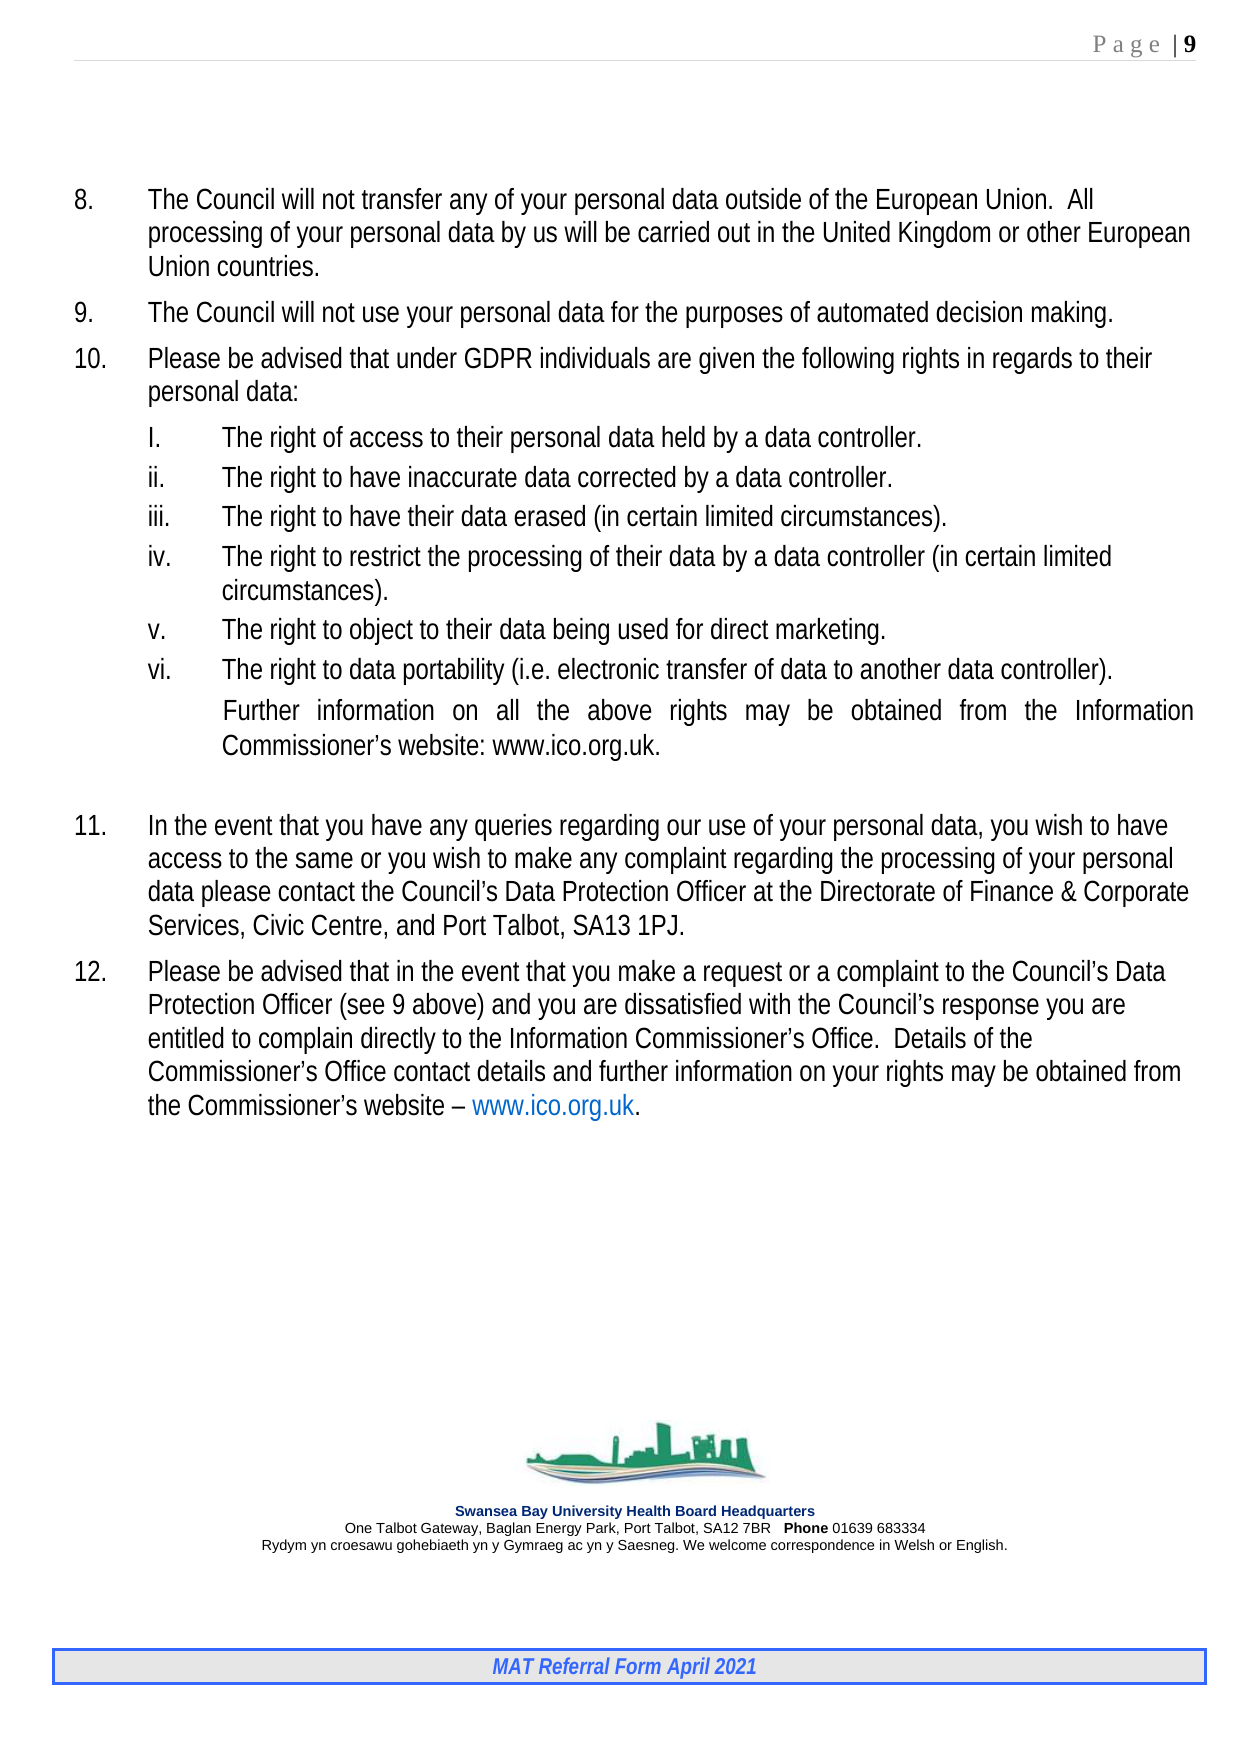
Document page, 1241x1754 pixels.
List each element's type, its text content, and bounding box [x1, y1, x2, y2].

text One Talbot Gateway, Baglan Energy Park, Port Talbot, SA12 7BR Phone 01639 683334 [74, 1519, 1196, 1536]
text vi. The right to data portability (i.e. electronic transfer of data to another data controller). [148, 652, 1196, 686]
text 12. Please be advised that in the event that you make a request or a complaint to the Council’s Data Protection Officer (see 9 above) and you are dissatisfied with the Council’s response you are entitled to complain directly to the Information Commissioner’s Office. Details of the Commissioner’s Office contact details and further information on your rights may be obtained from the Commissioner’s website – www.ico.org.uk. [74, 954, 1196, 1121]
picture [514, 1420, 775, 1486]
text Swansea Bay University Health Board Headquarters [74, 1503, 1196, 1519]
text ii. The right to have inaccurate data corrected by a data controller. [148, 460, 1196, 493]
text 8. The Council will not transfer any of your personal data outside of the European Union. All processing of your personal data by us will be carried out in the United Kingdom or other European Union countries. [74, 182, 1196, 282]
text iii. The right to have their data erased (in certain limited circumstances). [148, 499, 1196, 533]
text 10. Please be advised that under GDPR individuals are given the following rights in regards to their personal data: [74, 341, 1196, 408]
text Further information on all the above rights may be obtained from the Information Commissioner’s website: www.ico.org.uk. [222, 692, 1196, 762]
text Rydym yn croesawu gohebiaeth yn y Gymraeg ac yn y Saesneg. We welcome correspondence in Welsh or English. [74, 1536, 1196, 1553]
text 11. In the event that you have any queries regarding our use of your personal data, you wish to have access to the same or you wish to make any complaint regarding the processing of your personal data please contact the Council’s Data Protection Officer at the Directorate of Finance & Corporate Services, Civic Centre, and Port Talbot, SA13 1PJ. [74, 808, 1196, 941]
text 9. The Council will not use your personal data for the purposes of automated decision making. [74, 295, 1196, 328]
text v. The right to object to their data being used for direct marketing. [148, 612, 1196, 646]
text I. The right of access to their personal data held by a data controller. [148, 420, 1196, 454]
text iv. The right to restrict the processing of their data by a data controller (in certain limited circumstances). [148, 539, 1196, 606]
